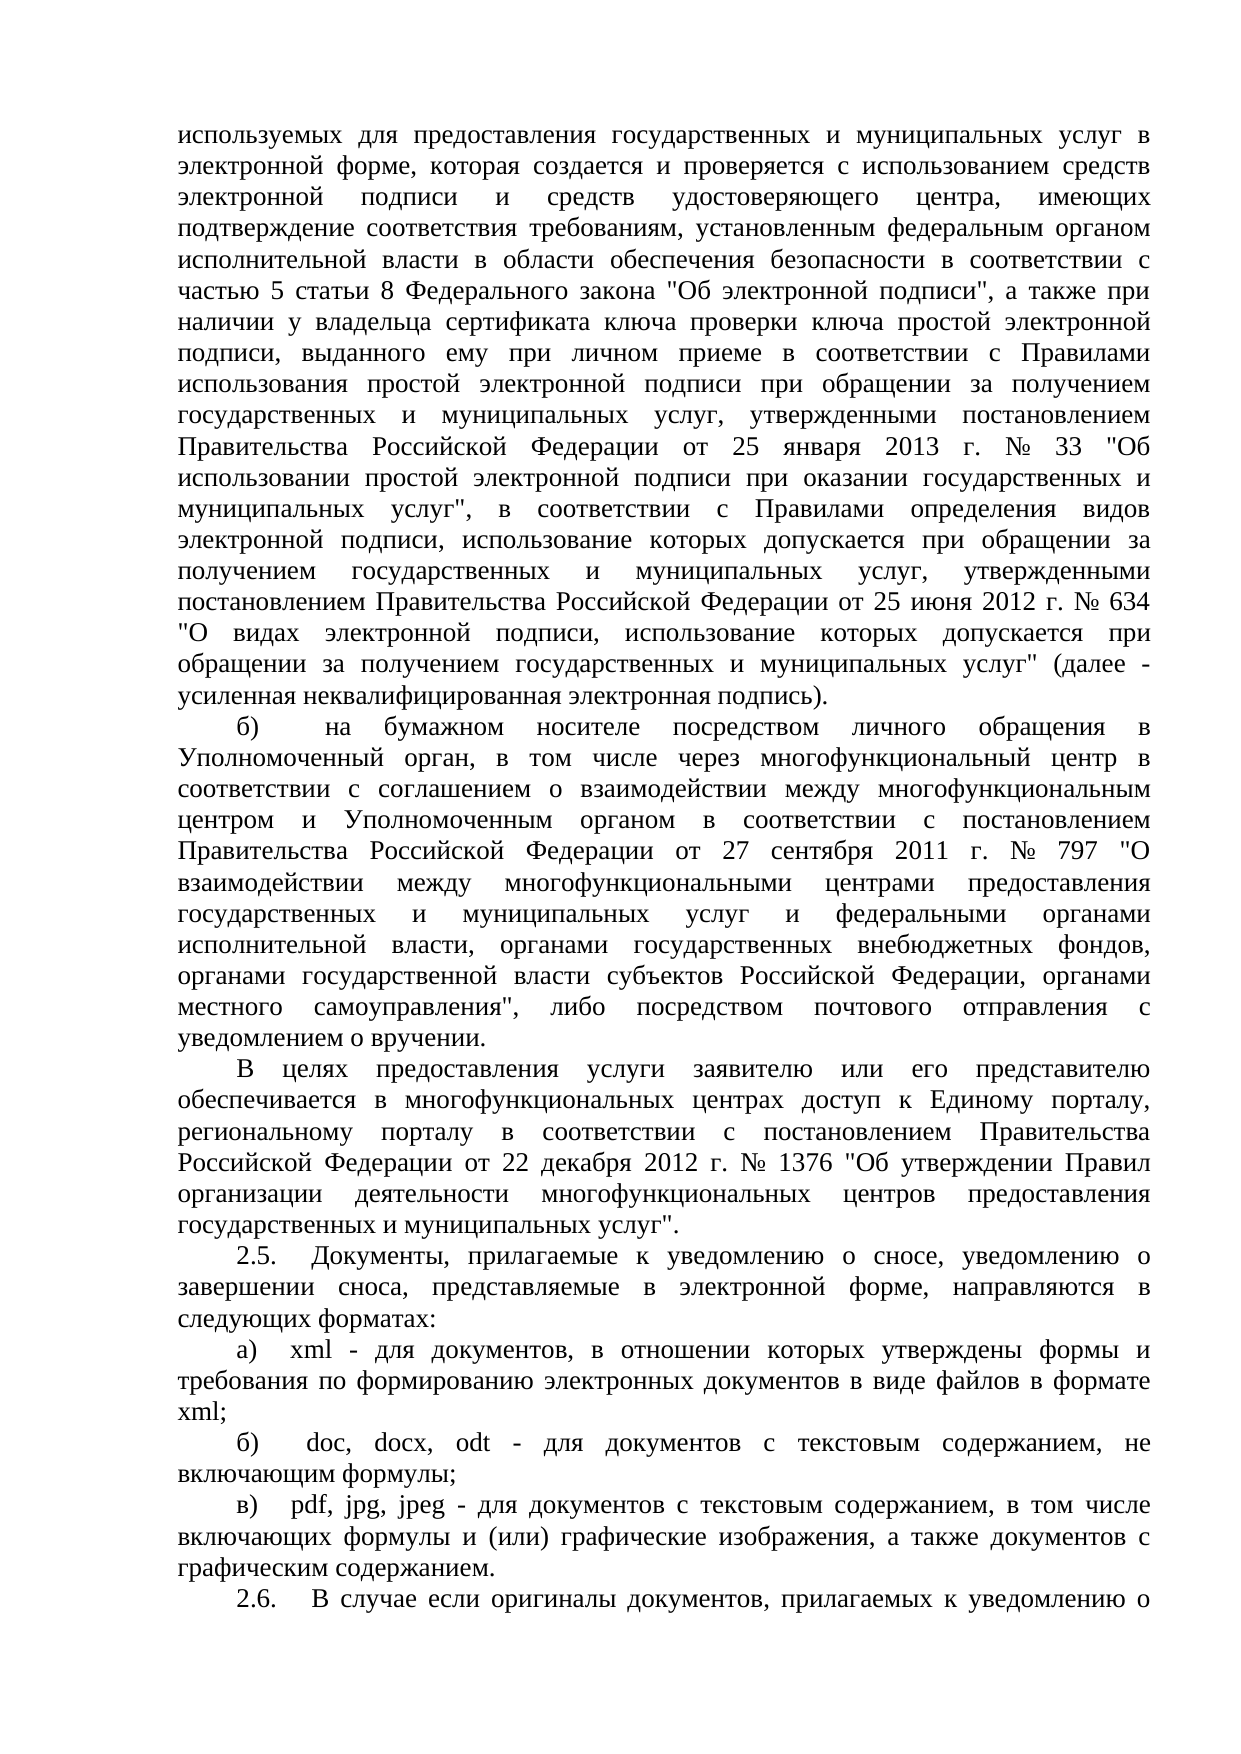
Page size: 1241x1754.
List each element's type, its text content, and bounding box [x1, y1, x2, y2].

text б) doc, docx, odt - для документов с текстовым содержанием, не включающим формулы; [177, 1426, 1152, 1488]
list Документы, прилагаемые к уведомлению о сносе, уведомлению о завершении сноса, представляемые в электронной форме, направляются в следующих форматах: [177, 1239, 1152, 1333]
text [177, 118, 1152, 710]
text б) на бумажном носителе посредством личного обращения в Уполномоченный орган, в том числе через многофункциональный центр в соответствии с соглашением о взаимодействии между многофункциональным центром и Уполномоченным органом в соответствии с постановлением Правительства Российской Федерации от 27 сентября 2011 г. № 797 "О взаимодействии между многофункциональными центрами предоставления государственных и муниципальных услуг и федеральными органами исполнительной власти, органами государственных внебюджетных фондов, органами государственной власти субъектов Российской Федерации, органами местного самоуправления", либо посредством почтового отправления с уведомлением о вручении. [177, 710, 1152, 1052]
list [177, 1582, 1152, 1613]
text в) pdf, jpg, jpeg - для документов с текстовым содержанием, в том числе включающих формулы и (или) графические изображения, а также документов с графическим содержанием. [177, 1488, 1152, 1582]
text а) xml - для документов, в отношении которых утверждены формы и требования по формированию электронных документов в виде файлов в формате xml; [177, 1333, 1152, 1426]
text В целях предоставления услуги заявителю или его представителю обеспечивается в многофункциональных центрах доступ к Единому порталу, региональному порталу в соответствии с постановлением Правительства Российской Федерации от 22 декабря 2012 г. № 1376 "Об утверждении Правил организации деятельности многофункциональных центров предоставления государственных и муниципальных услуг". [177, 1052, 1152, 1239]
